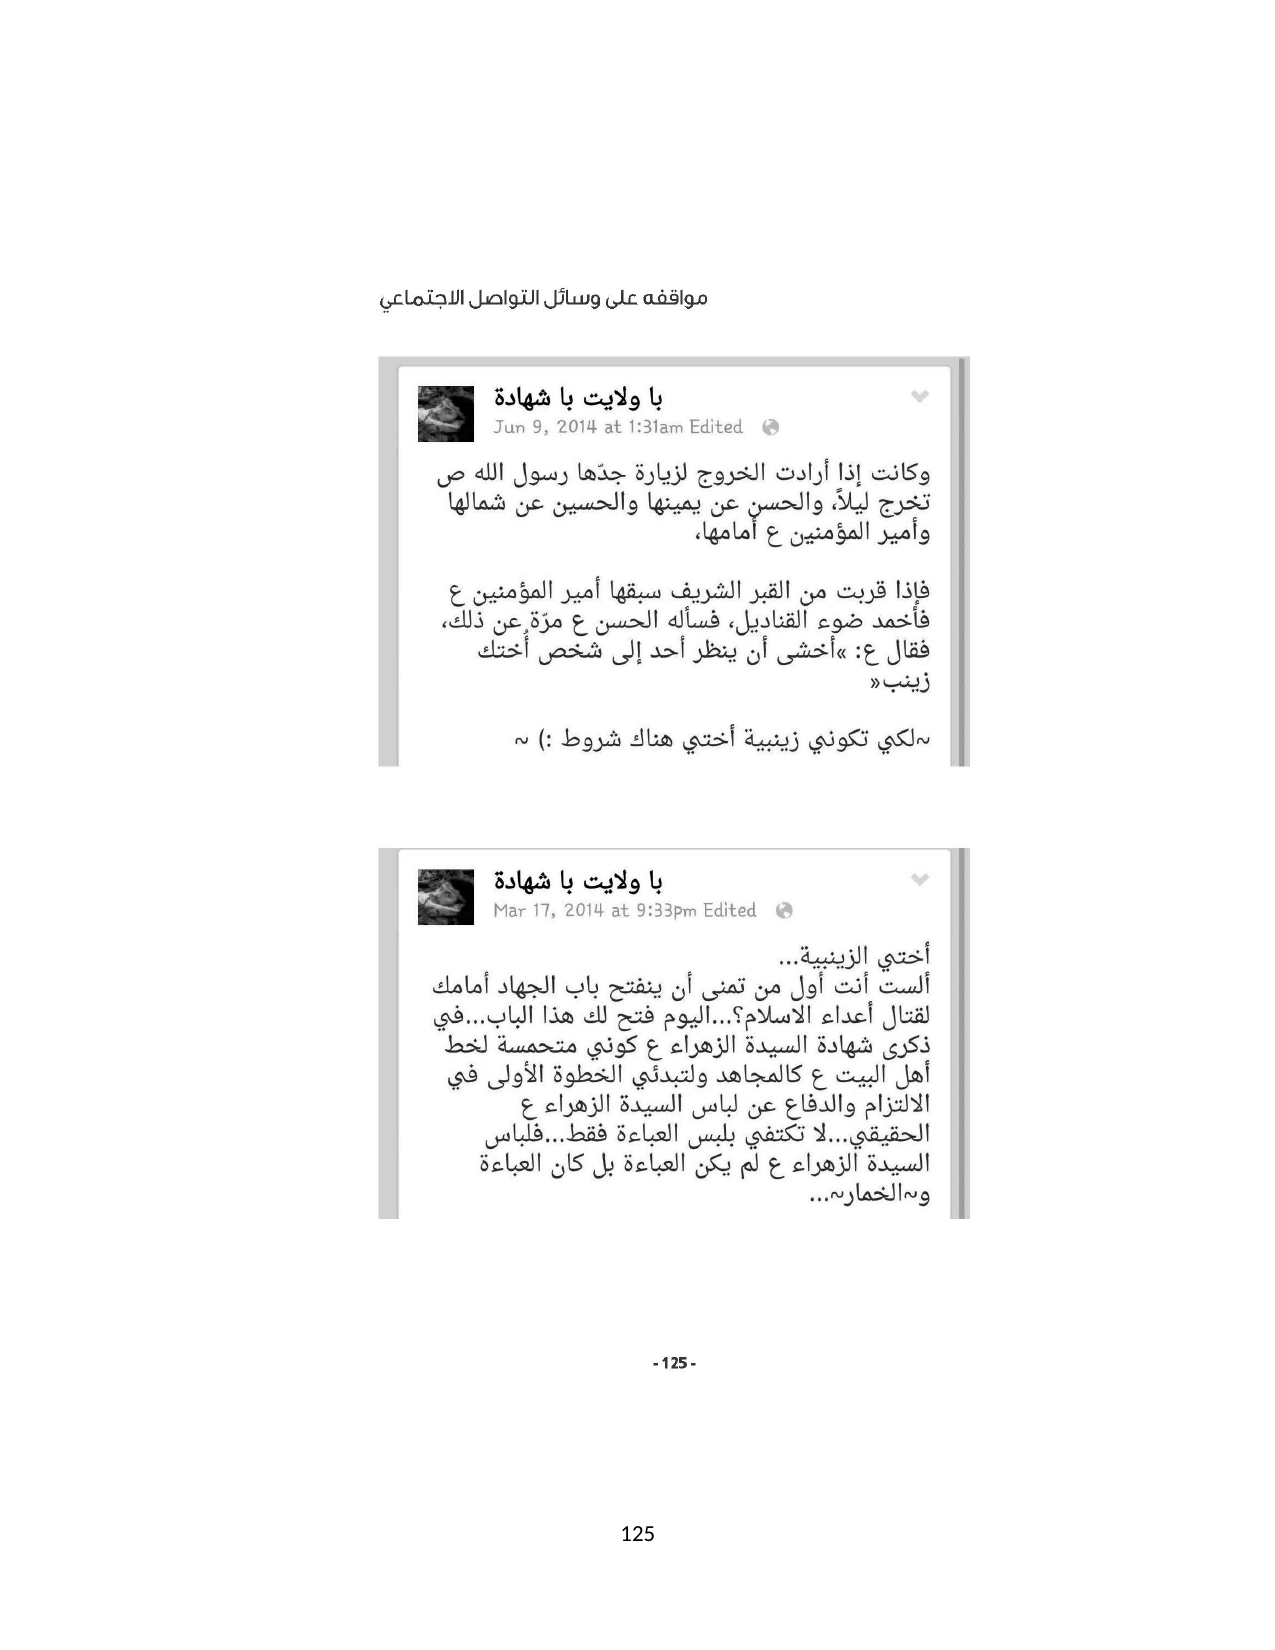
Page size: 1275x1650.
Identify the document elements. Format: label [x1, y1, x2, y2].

picture [231, 150, 1088, 1450]
